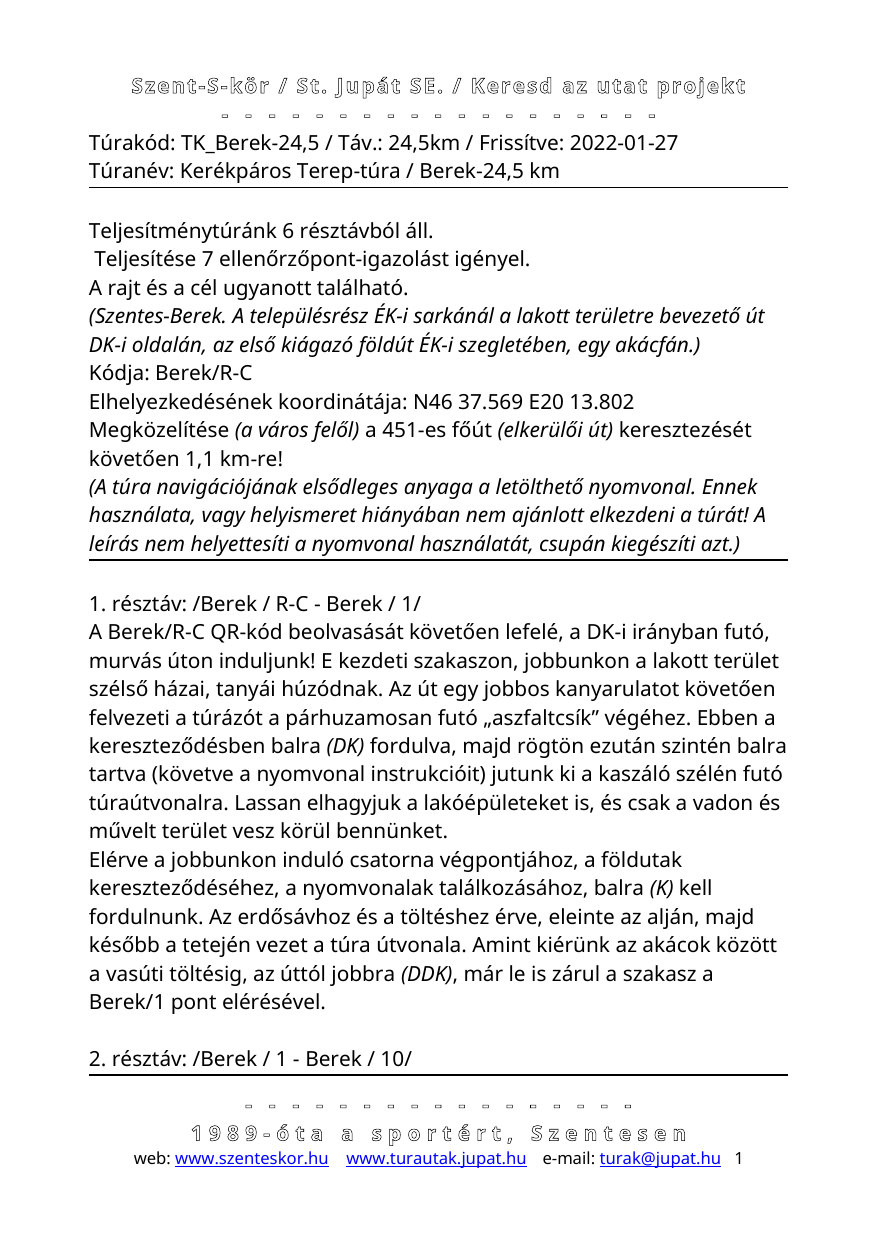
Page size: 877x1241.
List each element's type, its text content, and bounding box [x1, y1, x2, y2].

text A rajt és a cél ugyanott található. [89, 273, 788, 301]
text (Szentes-Berek. A településrész ÉK-i sarkánál a lakott területre bevezető út DK-i oldalán, az első kiágazó földút ÉK-i szegletében, egy akácfán.) [89, 301, 788, 358]
text Elérve a jobbunkon induló csatorna végpontjához, a földutak kereszteződéséhez, a nyomvonalak találkozásához, balra (K) kell fordulnunk. Az erdősávhoz és a töltéshez érve, eleinte az alján, majd később a tetején vezet a túra útvonala. Amint kiérünk az akácok között a vasúti töltésig, az úttól jobbra (DDK), már le is zárul a szakasz a Berek/1 pont elérésével. [89, 845, 788, 1016]
text 2. résztáv: /Berek / 1 - Berek / 10/ [89, 1044, 788, 1074]
text (A túra navigációjának elsődleges anyaga a letölthető nyomvonal. Ennek használata, vagy helyismeret hiányában nem ajánlott elkezdeni a túrát! A leírás nem helyettesíti a nyomvonal használatát, csupán kiegészíti azt.) [89, 472, 788, 559]
text Kódja: Berek/R-C [89, 358, 788, 387]
text Megközelítése (a város felől) a 451-es főút (elkerülői út) keresztezését követően 1,1 km-re! [89, 415, 788, 472]
text Túranév: Kerékpáros Terep-túra / Berek-24,5 km [89, 156, 788, 187]
text Túrakód: TK_Berek-24,5 / Táv.: 24,5km / Frissítve: 2022-01-27 [89, 128, 788, 156]
text 1. résztáv: /Berek / R-C - Berek / 1/ [89, 589, 788, 617]
text Elhelyezkedésének koordinátája: N46 37.569 E20 13.802 [89, 387, 788, 415]
text Teljesítménytúránk 6 résztávból áll. [89, 216, 788, 244]
text A Berek/R-C QR-kód beolvasását követően lefelé, a DK-i irányban futó, murvás úton induljunk! E kezdeti szakaszon, jobbunkon a lakott terület szélső házai, tanyái húzódnak. Az út egy jobbos kanyarulatot követően felvezeti a túrázót a párhuzamosan futó „aszfaltcsík” végéhez. Ebben a kereszteződésben balra (DK) fordulva, majd rögtön ezután szintén balra tartva (követve a nyomvonal instrukcióit) jutunk ki a kaszáló szélén futó túraútvonalra. Lassan elhagyjuk a lakóépületeket is, és csak a vadon és művelt terület vesz körül bennünket. [89, 617, 788, 845]
text Teljesítése 7 ellenőrzőpont-igazolást igényel. [89, 244, 788, 273]
